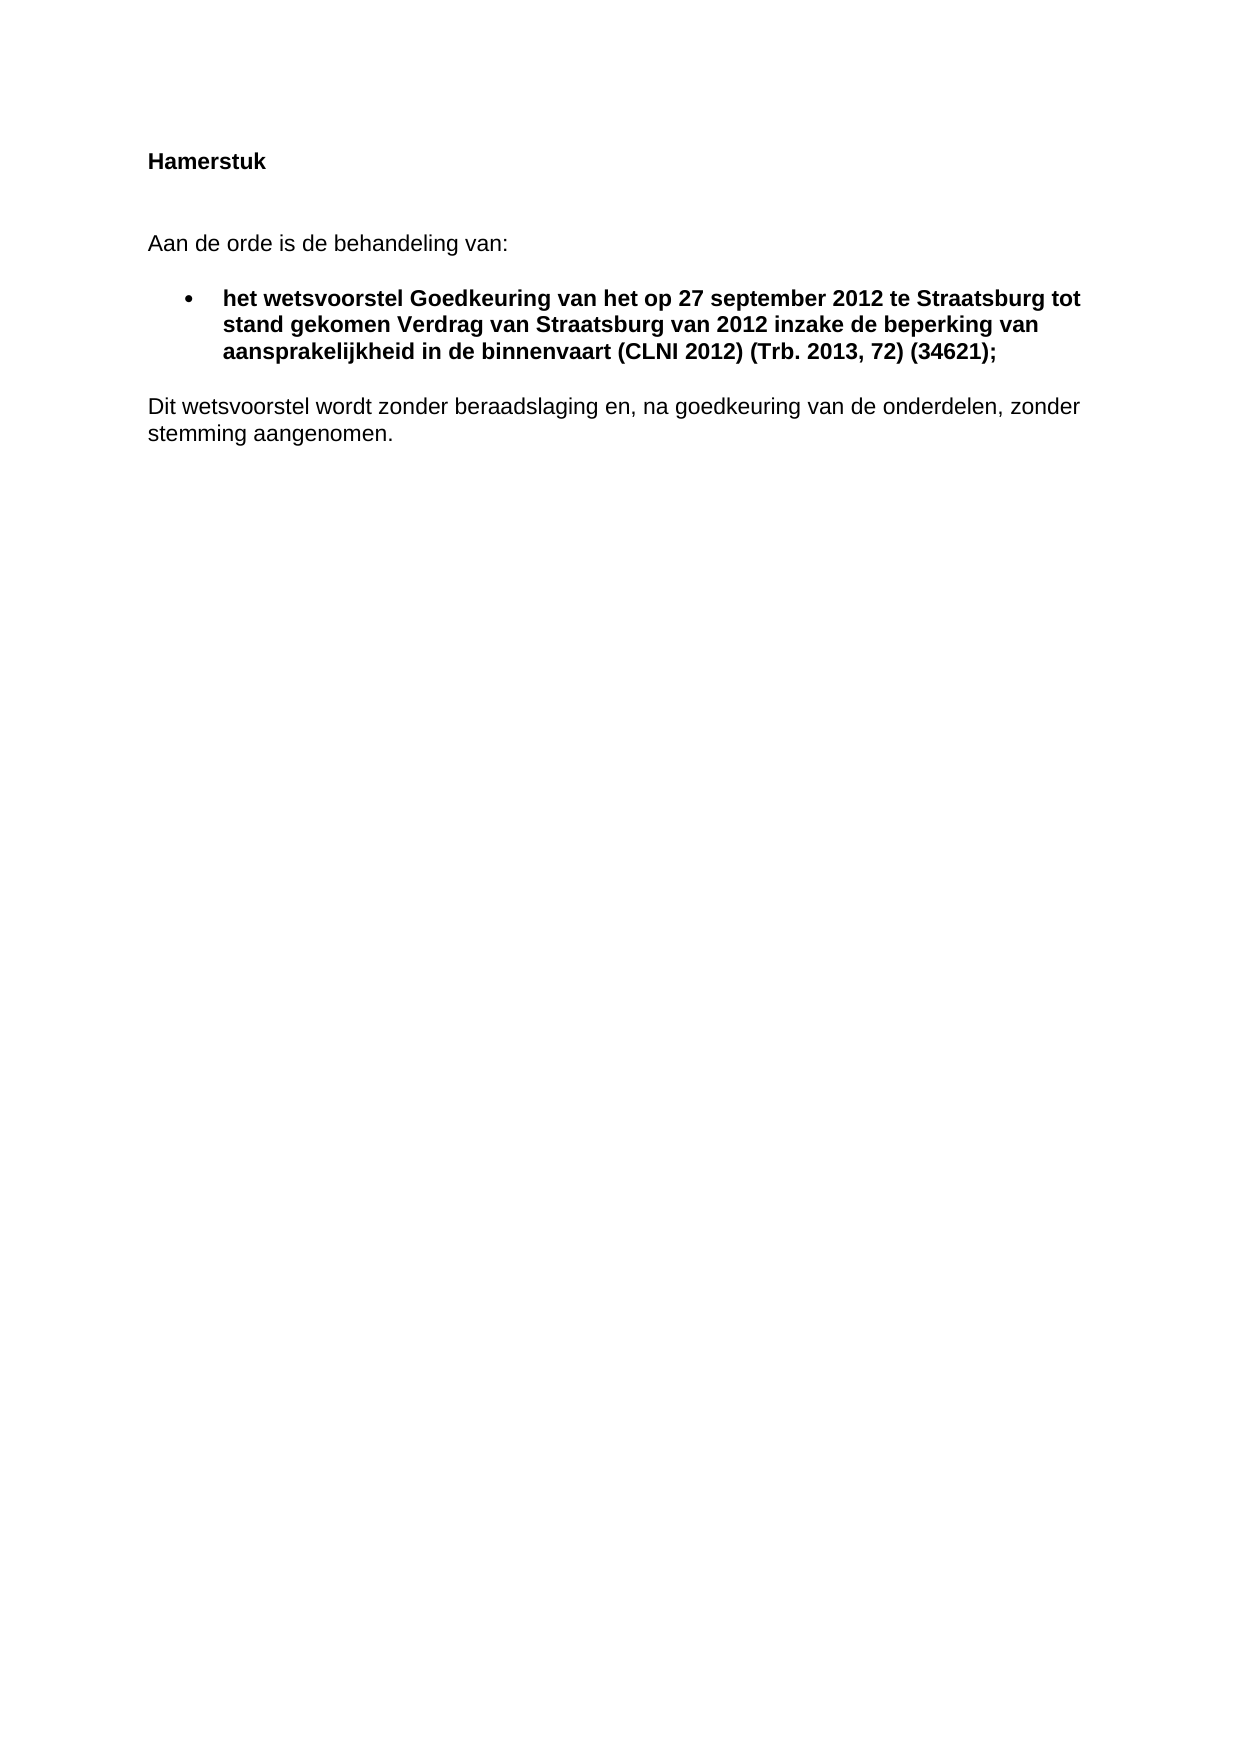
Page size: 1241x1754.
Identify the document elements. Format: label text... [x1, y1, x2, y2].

text Aan de orde is de behandeling van: [148, 203, 1093, 256]
text Hamerstuk [148, 148, 1093, 174]
text Dit wetsvoorstel wordt zonder beraadslaging en, na goedkeuring van de onderdelen, zonder stemming aangenomen. [148, 393, 1093, 446]
list het wetsvoorstel Goedkeuring van het op 27 september 2012 te Straatsburg tot stand gekomen Verdrag van Straatsburg van 2012 inzake de beperking van aansprakelijkheid in de binnenvaart (CLNI 2012) (Trb. 2013, 72) (34621); [185, 285, 1093, 364]
